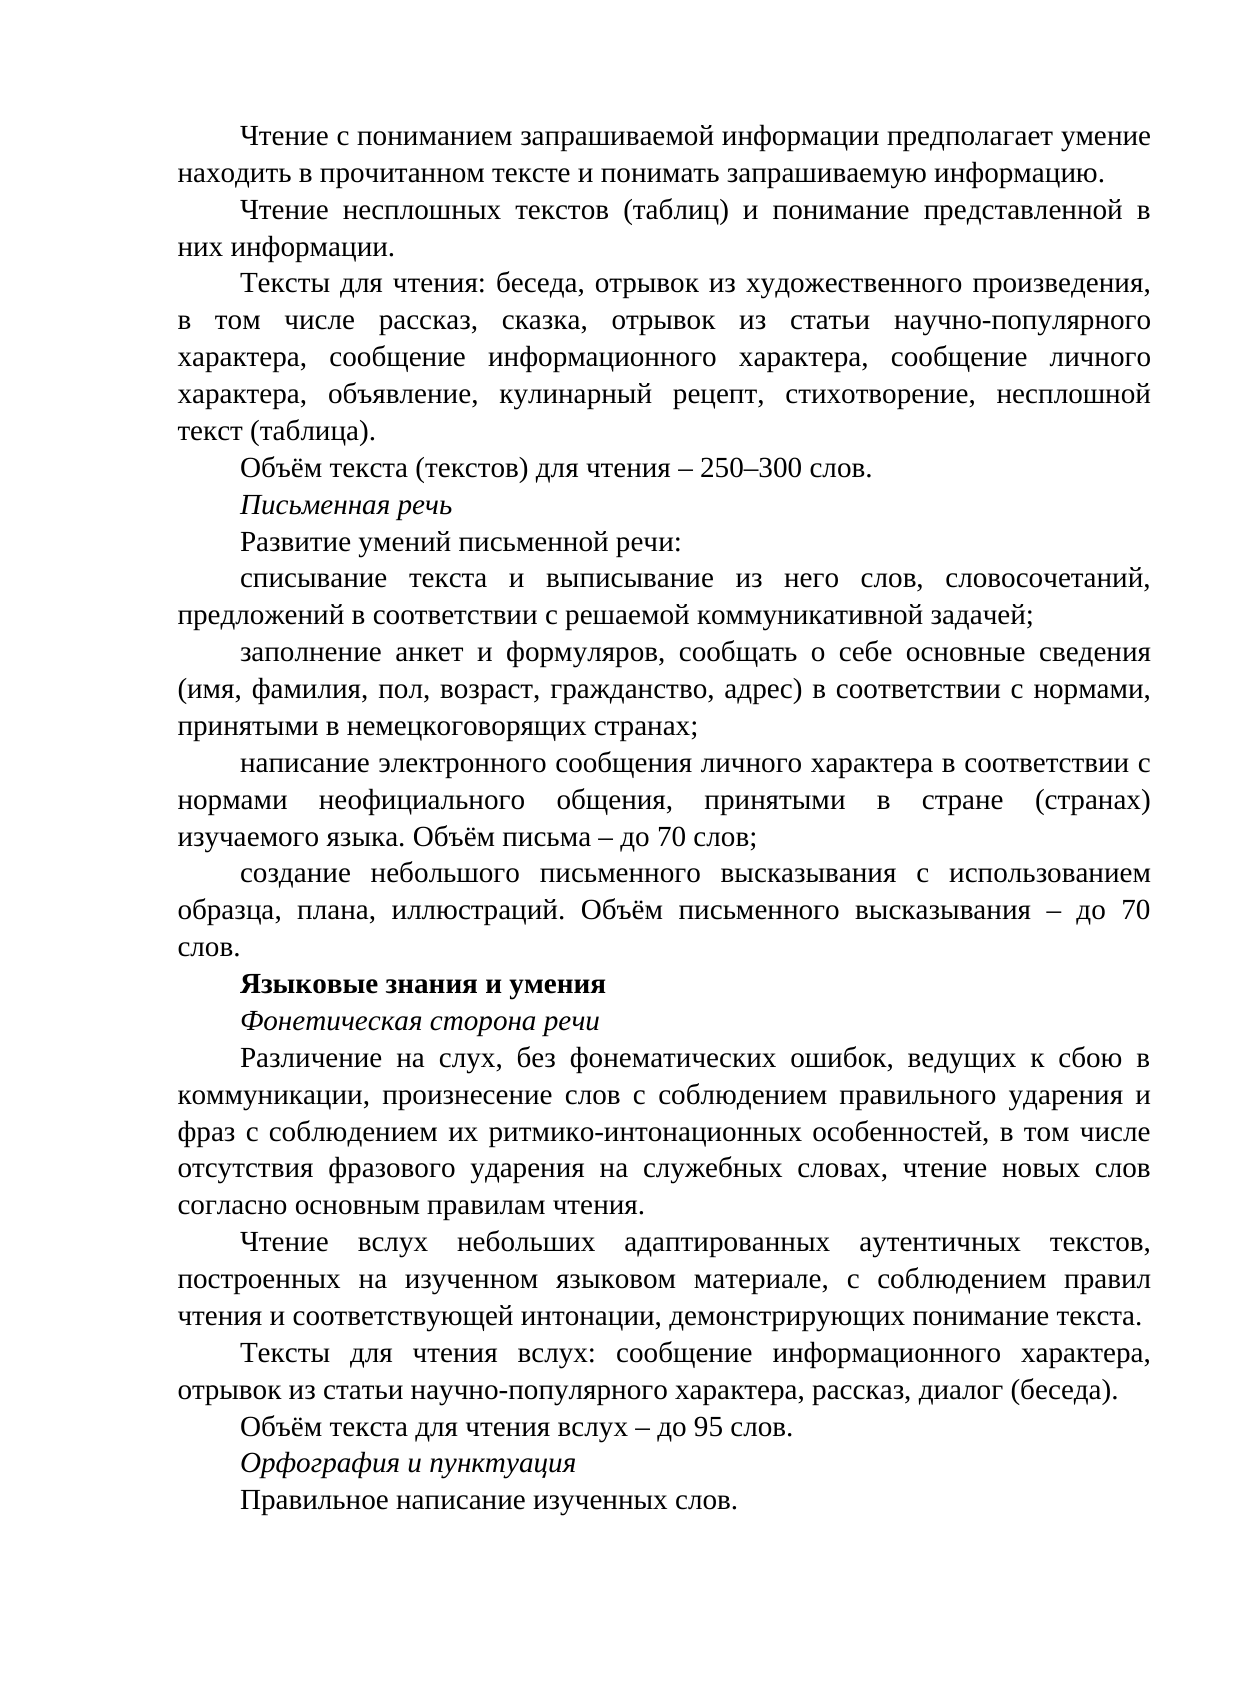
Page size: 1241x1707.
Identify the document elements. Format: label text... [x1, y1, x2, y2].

text списывание текста и выписывание из него слов, словосочетаний, предложений в соответствии с решаемой коммуникативной задачей; [177, 561, 1152, 631]
text написание электронного сообщения личного характера в соответствии с нормами неофициального общения, принятыми в стране (странах) изучаемого языка. Объём письма – до 70 слов; [177, 745, 1152, 852]
text Чтение вслух небольших адаптированных аутентичных текстов, построенных на изученном языковом материале, с соблюдением правил чтения и соответствующей интонации, демонстрирующих понимание текста. [177, 1224, 1152, 1332]
text Орфография и пунктуация [177, 1446, 1152, 1479]
text Объём текста (текстов) для чтения – 250–300 слов. [177, 450, 1152, 483]
text заполнение анкет и формуляров, сообщать о себе основные сведения (имя, фамилия, пол, возраст, гражданство, адрес) в соответствии с нормами, принятыми в немецкоговорящих странах; [177, 634, 1152, 742]
text Тексты для чтения вслух: сообщение информационного характера, отрывок из статьи научно-популярного характера, рассказ, диалог (беседа). [177, 1335, 1152, 1405]
text Чтение несплошных текстов (таблиц) и понимание представленной в них информации. [177, 192, 1152, 262]
text создание небольшого письменного высказывания с использованием образца, плана, иллюстраций. Объём письменного высказывания – до 70 слов. [177, 856, 1152, 963]
text Языковые знания и умения [177, 966, 1152, 1000]
text Различение на слух, без фонематических ошибок, ведущих к сбою в коммуникации, произнесение слов с соблюдением правильного ударения и фраз с соблюдением их ритмико-интонационных особенностей, в том числе отсутствия фразового ударения на служебных словах, чтение новых слов согласно основным правилам чтения. [177, 1040, 1152, 1221]
text Письменная речь [177, 487, 1152, 520]
text Правильное написание изученных слов. [177, 1482, 1152, 1516]
text Тексты для чтения: беседа, отрывок из художественного произведения, в том числе рассказ, сказка, отрывок из статьи научно-популярного характера, сообщение информационного характера, сообщение личного характера, объявление, кулинарный рецепт, стихотворение, несплошной текст (таблица). [177, 266, 1152, 447]
text Развитие умений письменной речи: [177, 524, 1152, 557]
text Чтение с пониманием запрашиваемой информации предполагает умение находить в прочитанном тексте и понимать запрашиваемую информацию. [177, 118, 1152, 188]
text Объём текста для чтения вслух – до 95 слов. [177, 1409, 1152, 1442]
text Фонетическая сторона речи [177, 1003, 1152, 1037]
